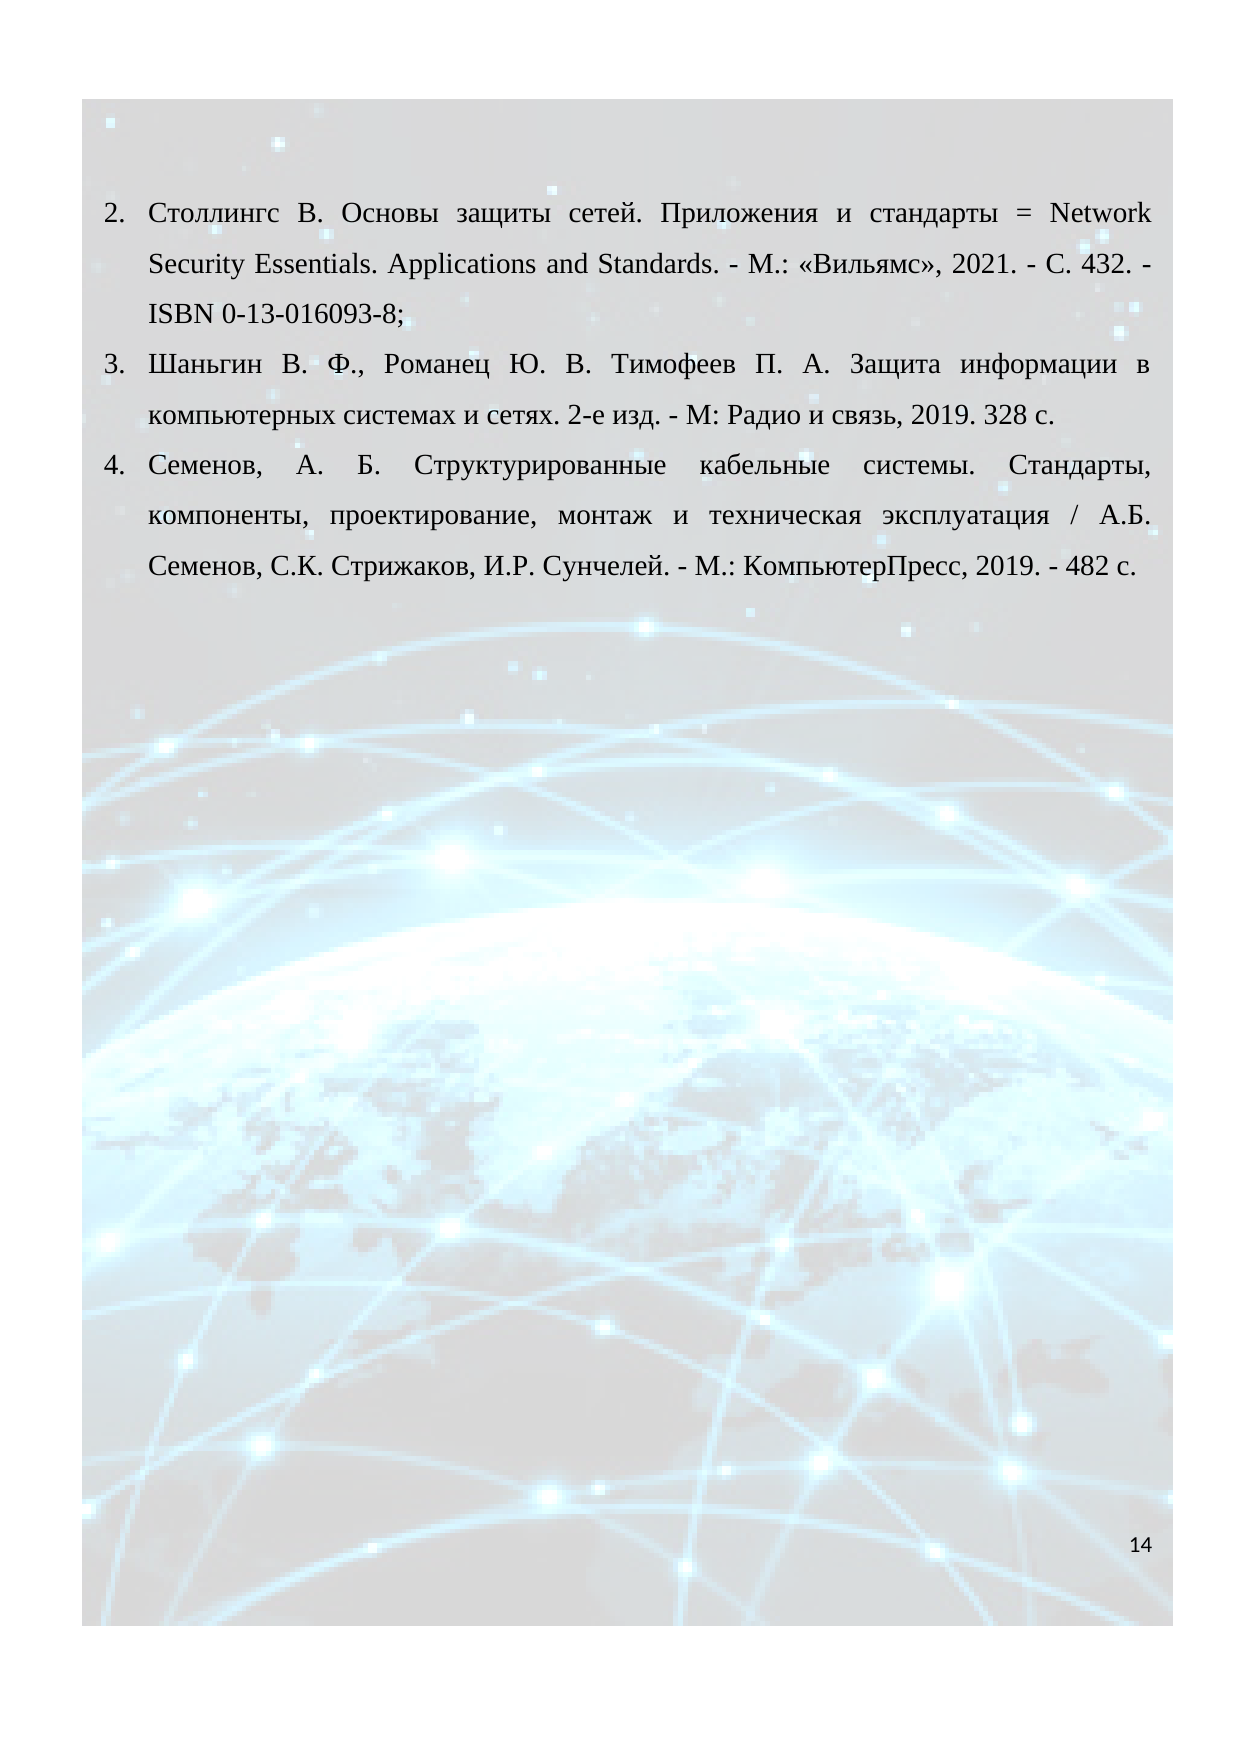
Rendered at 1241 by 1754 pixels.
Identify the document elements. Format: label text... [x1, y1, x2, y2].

list Шаньгин В. Ф., Романец Ю. В. Тимофеев П. А. Защита информации в компьютерных системах и сетях. 2-е изд. - М: Радио и связь, 2019. 328 с. [103, 346, 1152, 430]
list Семенов, А. Б. Структурированные кабельные системы. Стандарты, компоненты, проектирование, монтаж и техническая эксплуатация / А.Б. Семенов, С.К. Стрижаков, И.Р. Сунчелей. - М.: КомпьютерПресс, 2019. - 482 c. [103, 447, 1152, 581]
list Столлингс В. Основы защиты сетей. Приложения и стандарты = Network Security Essentials. Applications and Standards. - М.: «Вильямс», 2021. - С. 432. - ISBN 0-13-016093-8; [103, 196, 1152, 330]
